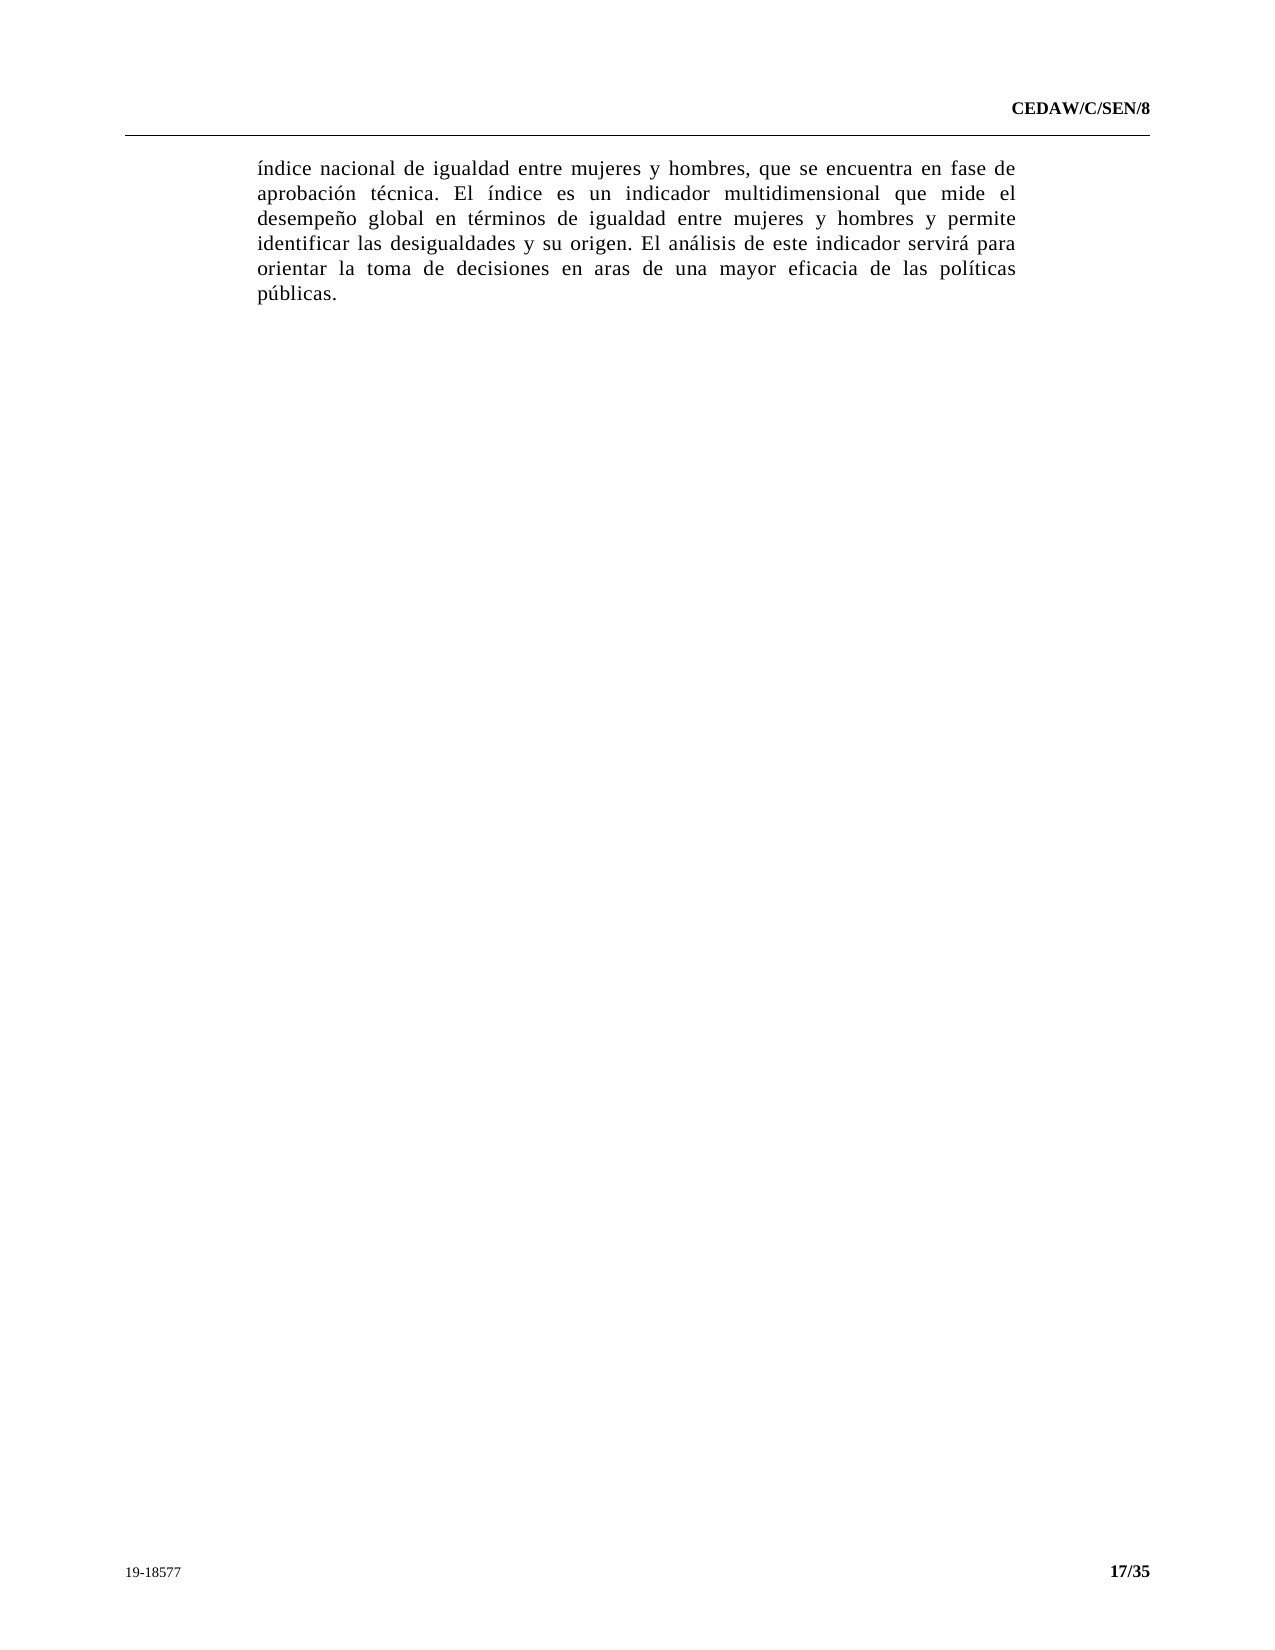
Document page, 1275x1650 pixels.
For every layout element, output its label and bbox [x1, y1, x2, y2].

list [257, 156, 1018, 306]
